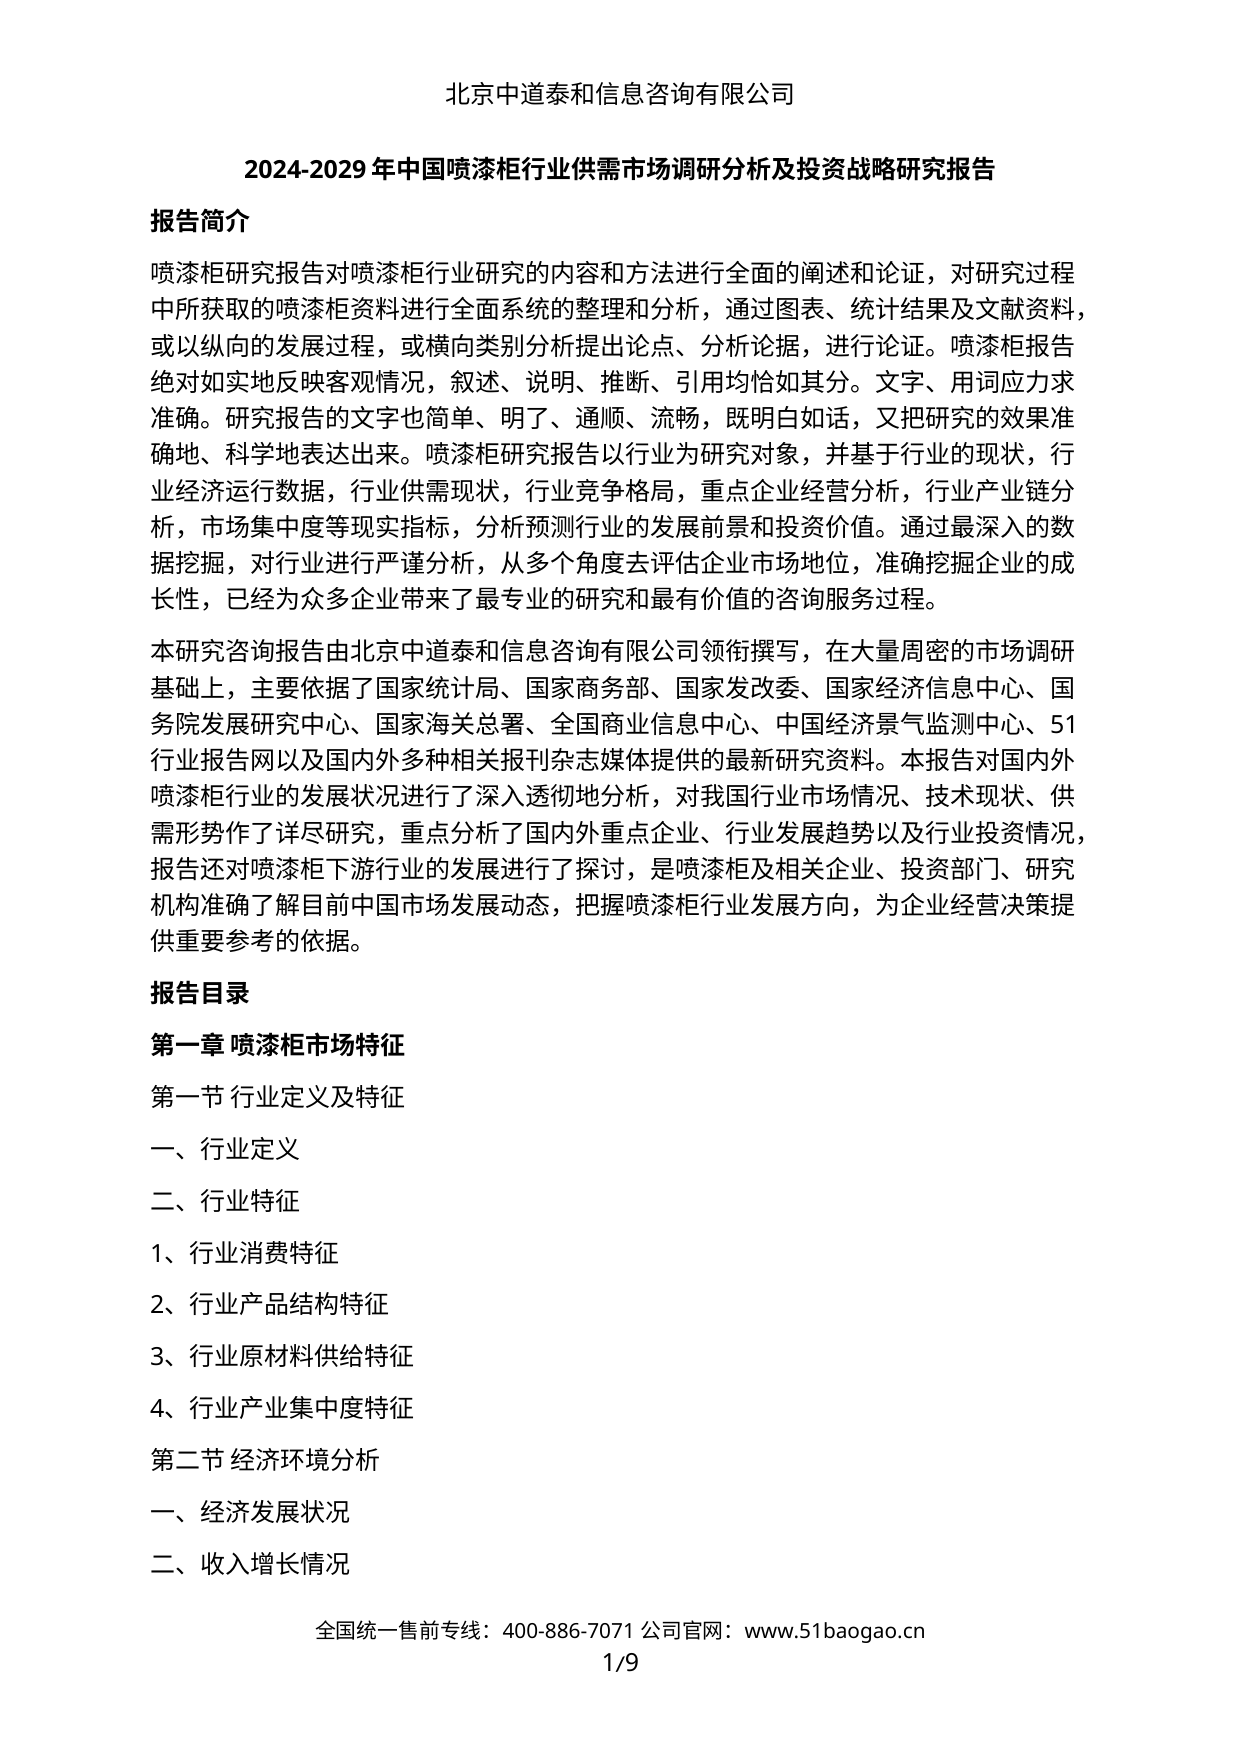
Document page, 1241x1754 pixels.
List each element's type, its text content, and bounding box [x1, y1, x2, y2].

text 报告简介 [150, 202, 1090, 238]
text 本研究咨询报告由北京中道泰和信息咨询有限公司领衔撰写，在大量周密的市场调研基础上，主要依据了国家统计局、国家商务部、国家发改委、国家经济信息中心、国务院发展研究中心、国家海关总署、全国商业信息中心、中国经济景气监测中心、51行业报告网以及国内外多种相关报刊杂志媒体提供的最新研究资料。本报告对国内外喷漆柜行业的发展状况进行了深入透彻地分析，对我国行业市场情况、技术现状、供需形势作了详尽研究，重点分析了国内外重点企业、行业发展趋势以及行业投资情况，报告还对喷漆柜下游行业的发展进行了探讨，是喷漆柜及相关企业、投资部门、研究机构准确了解目前中国市场发展动态，把握喷漆柜行业发展方向，为企业经营决策提供重要参考的依据。 [150, 632, 1090, 958]
text 报告目录 [150, 974, 1090, 1010]
text 1、行业消费特征 [150, 1233, 1090, 1269]
text 第二节 经济环境分析 [150, 1441, 1090, 1477]
text 喷漆柜研究报告对喷漆柜行业研究的内容和方法进行全面的阐述和论证，对研究过程中所获取的喷漆柜资料进行全面系统的整理和分析，通过图表、统计结果及文献资料，或以纵向的发展过程，或横向类别分析提出论点、分析论据，进行论证。喷漆柜报告绝对如实地反映客观情况，叙述、说明、推断、引用均恰如其分。文字、用词应力求准确。研究报告的文字也简单、明了、通顺、流畅，既明白如话，又把研究的效果准确地、科学地表达出来。喷漆柜研究报告以行业为研究对象，并基于行业的现状，行业经济运行数据，行业供需现状，行业竞争格局，重点企业经营分析，行业产业链分析，市场集中度等现实指标，分析预测行业的发展前景和投资价值。通过最深入的数据挖掘，对行业进行严谨分析，从多个角度去评估企业市场地位，准确挖掘企业的成长性，已经为众多企业带来了最专业的研究和最有价值的咨询服务过程。 [150, 254, 1090, 616]
text 2024-2029年中国喷漆柜行业供需市场调研分析及投资战略研究报告 [150, 150, 1090, 186]
text 二、收入增长情况 [150, 1544, 1090, 1581]
text 第一节 行业定义及特征 [150, 1077, 1090, 1114]
text 第一章 喷漆柜市场特征 [150, 1026, 1090, 1062]
text 一、经济发展状况 [150, 1492, 1090, 1529]
text 4、行业产业集中度特征 [150, 1389, 1090, 1425]
text 2、行业产品结构特征 [150, 1285, 1090, 1321]
text 一、行业定义 [150, 1129, 1090, 1166]
text 3、行业原材料供给特征 [150, 1337, 1090, 1373]
text 二、行业特征 [150, 1181, 1090, 1217]
